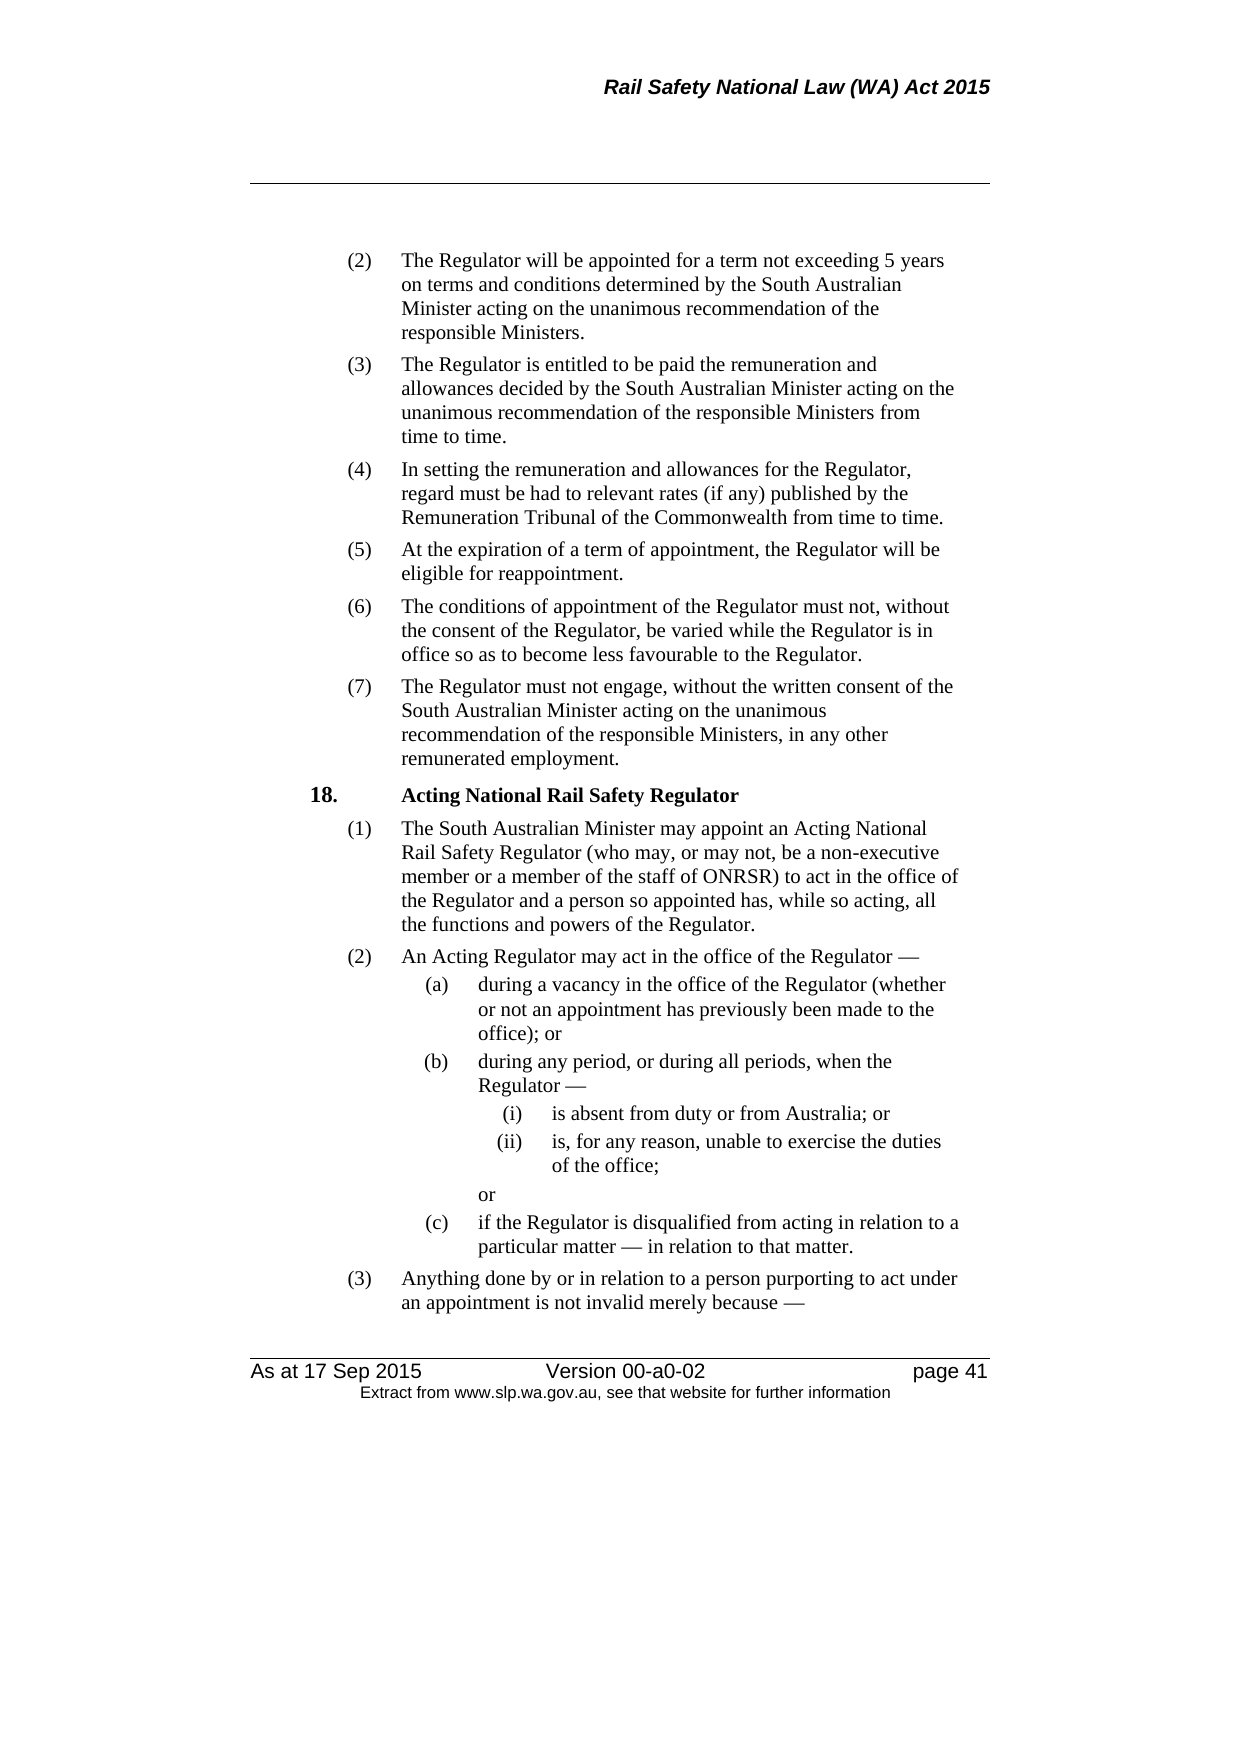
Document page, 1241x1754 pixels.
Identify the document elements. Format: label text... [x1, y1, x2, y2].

text (4) In setting the remuneration and allowances for the Regulator, regard must be had to relevant rates (if any) published by the Remuneration Tribunal of the Commonwealth from time to time. [312, 457, 960, 529]
text (7) The Regulator must not engage, without the written consent of the South Australian Minister acting on the unanimous recommendation of the responsible Ministers, in any other remunerated employment. [312, 674, 960, 770]
text (3) The Regulator is entitled to be paid the remuneration and allowances decided by the South Australian Minister acting on the unanimous recommendation of the responsible Ministers from time to time. [312, 352, 960, 448]
text (ii) is, for any reason, unable to exercise the duties of the office; [463, 1129, 960, 1177]
text or [389, 1182, 960, 1206]
text (5) At the expiration of a term of appointment, the Regulator will be eligible for reappointment. [312, 537, 960, 585]
text (c) if the Regulator is disqualified from acting in relation to a particular matter — in relation to that matter. [389, 1210, 960, 1258]
text (2) The Regulator will be appointed for a term not exceeding 5 years on terms and conditions determined by the South Australian Minister acting on the unanimous recommendation of the responsible Ministers. [312, 247, 960, 344]
text (a) during a vacancy in the office of the Regulator (whether or not an appointment has previously been made to the office); or [389, 972, 960, 1044]
subtitle 18. Acting National Rail Safety Regulator [309, 781, 960, 807]
text (i) is absent from duty or from Australia; or [463, 1101, 960, 1125]
text (1) The South Australian Minister may appoint an Acting National Rail Safety Regulator (who may, or may not, be a non-executive member or a member of the staff of ONRSR) to act in the office of the Regulator and a person so appointed has, while so acting, all the functions and powers of the Regulator. [312, 816, 960, 936]
text (2) An Acting Regulator may act in the office of the Regulator — [312, 944, 960, 968]
text (6) The conditions of appointment of the Regulator must not, without the consent of the Regulator, be varied while the Regulator is in office so as to become less favourable to the Regulator. [312, 594, 960, 666]
text (b) during any period, or during all periods, when the Regulator — [389, 1049, 960, 1097]
text (3) Anything done by or in relation to a person purporting to act under an appointment is not invalid merely because — [312, 1266, 960, 1314]
